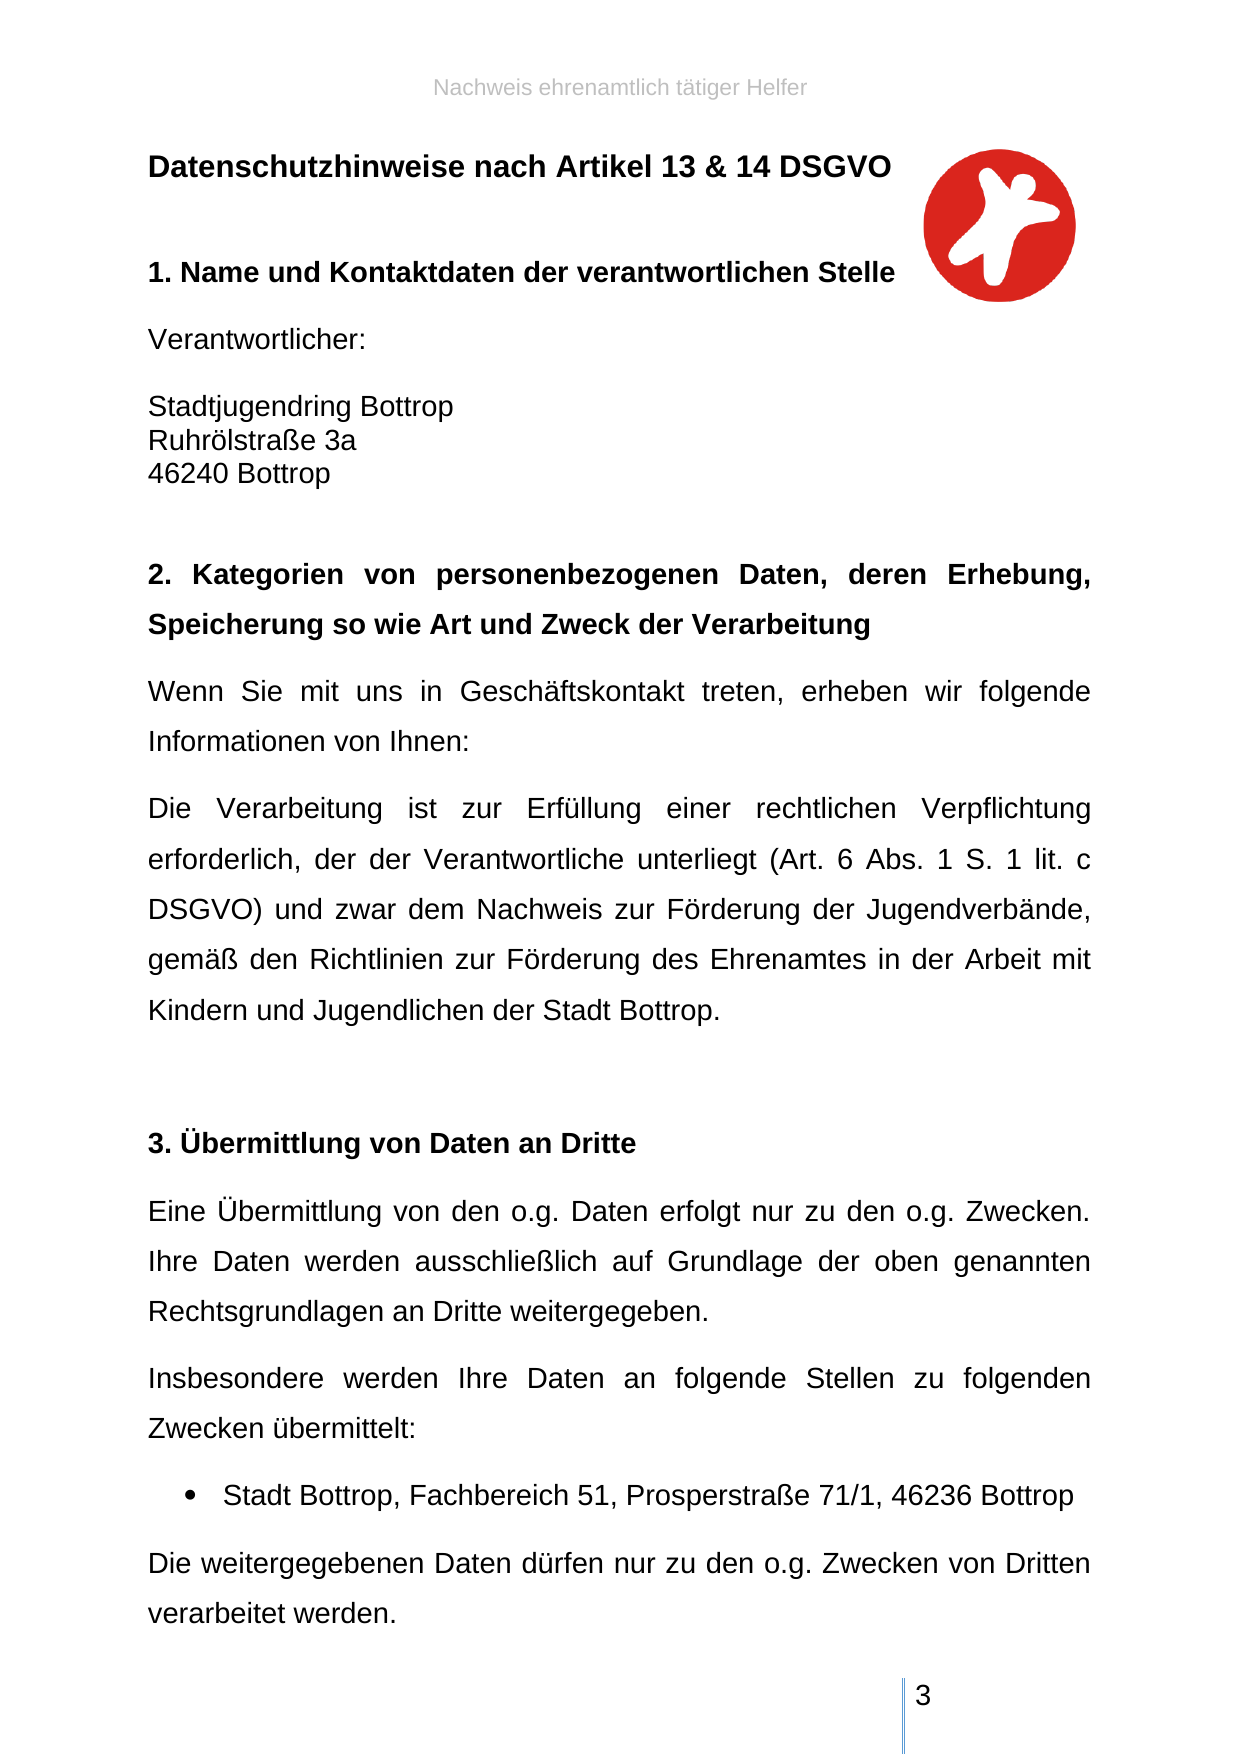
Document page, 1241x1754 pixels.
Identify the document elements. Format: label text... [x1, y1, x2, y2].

text Die Verarbeitung ist zur Erfüllung einer rechtlichen Verpflichtung erforderlich, der der Verantwortliche unterliegt (Art. 6 Abs. 1 S. 1 lit. c DSGVO) und zwar dem Nachweis zur Förderung der Jugendverbände, gemäß den Richtlinien zur Förderung des Ehrenamtes in der Arbeit mit Kindern und Jugendlichen der Stadt Bottrop. [148, 791, 1093, 1026]
list Stadt Bottrop, Fachbereich 51, Prosperstraße 71/1, 46236 Bottrop [185, 1478, 1093, 1512]
text Verantwortlicher: [148, 322, 1093, 356]
text 1. Name und Kontaktdaten der verantwortlichen Stelle [148, 255, 1093, 289]
text Stadtjugendring Bottrop Ruhrölstraße 3a 46240 Bottrop [148, 389, 1093, 490]
text Eine Übermittlung von den o.g. Daten erfolgt nur zu den o.g. Zwecken. Ihre Daten werden ausschließlich auf Grundlage der oben genannten Rechtsgrundlagen an Dritte weitergegeben. [148, 1193, 1093, 1328]
text Datenschutzhinweise nach Artikel 13 & 14 DSGVO [148, 148, 1093, 183]
text Insbesondere werden Ihre Daten an folgende Stellen zu folgenden Zwecken übermittelt: [148, 1361, 1093, 1445]
text Wenn Sie mit uns in Geschäftskontakt treten, erheben wir folgende Informationen von Ihnen: [148, 674, 1093, 758]
text Die weitergegebenen Daten dürfen nur zu den o.g. Zwecken von Dritten verarbeitet werden. [148, 1546, 1093, 1629]
text 2. Kategorien von personenbezogenen Daten, deren Erhebung, Speicherung so wie Art und Zweck der Verarbeitung [148, 557, 1093, 641]
text 3. Übermittlung von Daten an Dritte [148, 1127, 1093, 1160]
picture [923, 289, 1093, 302]
picture [923, 183, 1093, 255]
